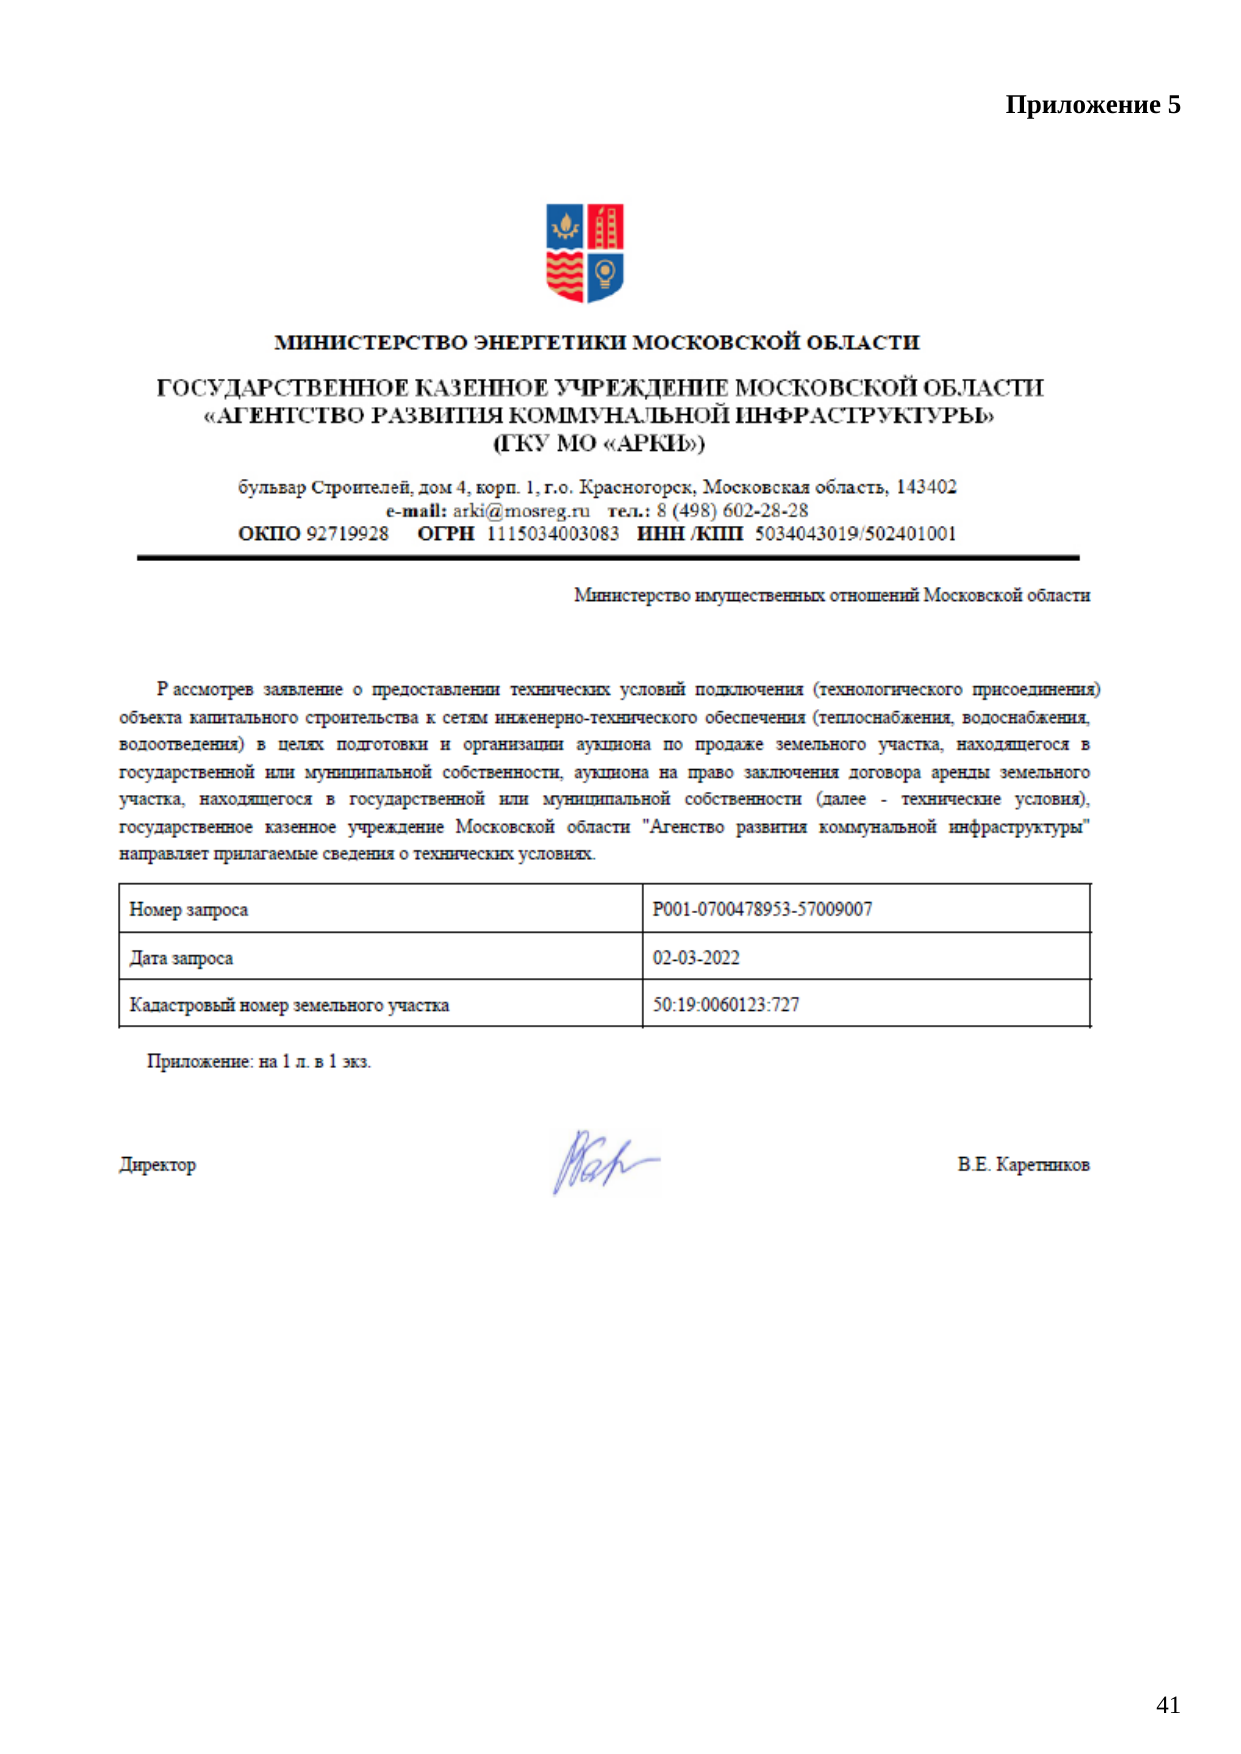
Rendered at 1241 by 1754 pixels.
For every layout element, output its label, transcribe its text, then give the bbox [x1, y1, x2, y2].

subtitle Приложение 5 [43, 89, 1181, 120]
picture [103, 148, 1127, 1509]
